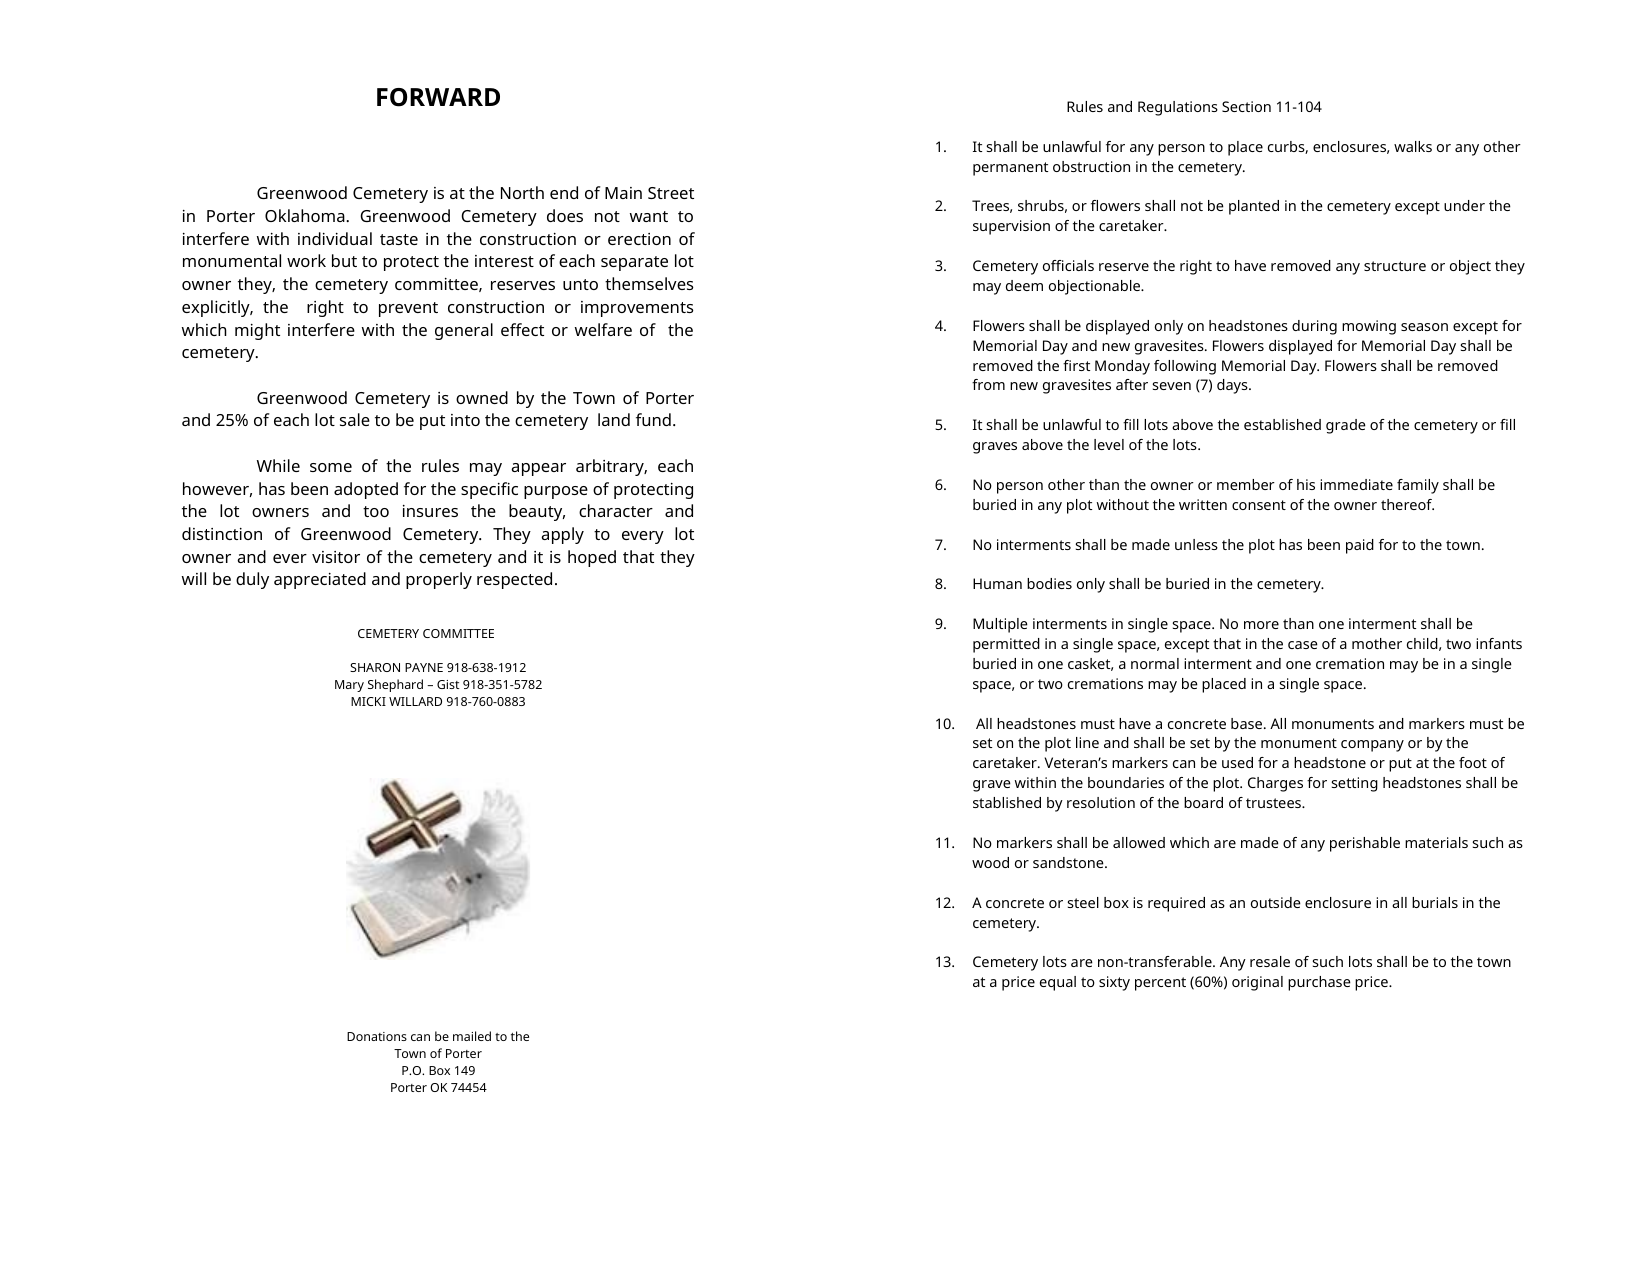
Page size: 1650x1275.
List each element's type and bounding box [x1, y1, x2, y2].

picture [346, 778, 531, 960]
